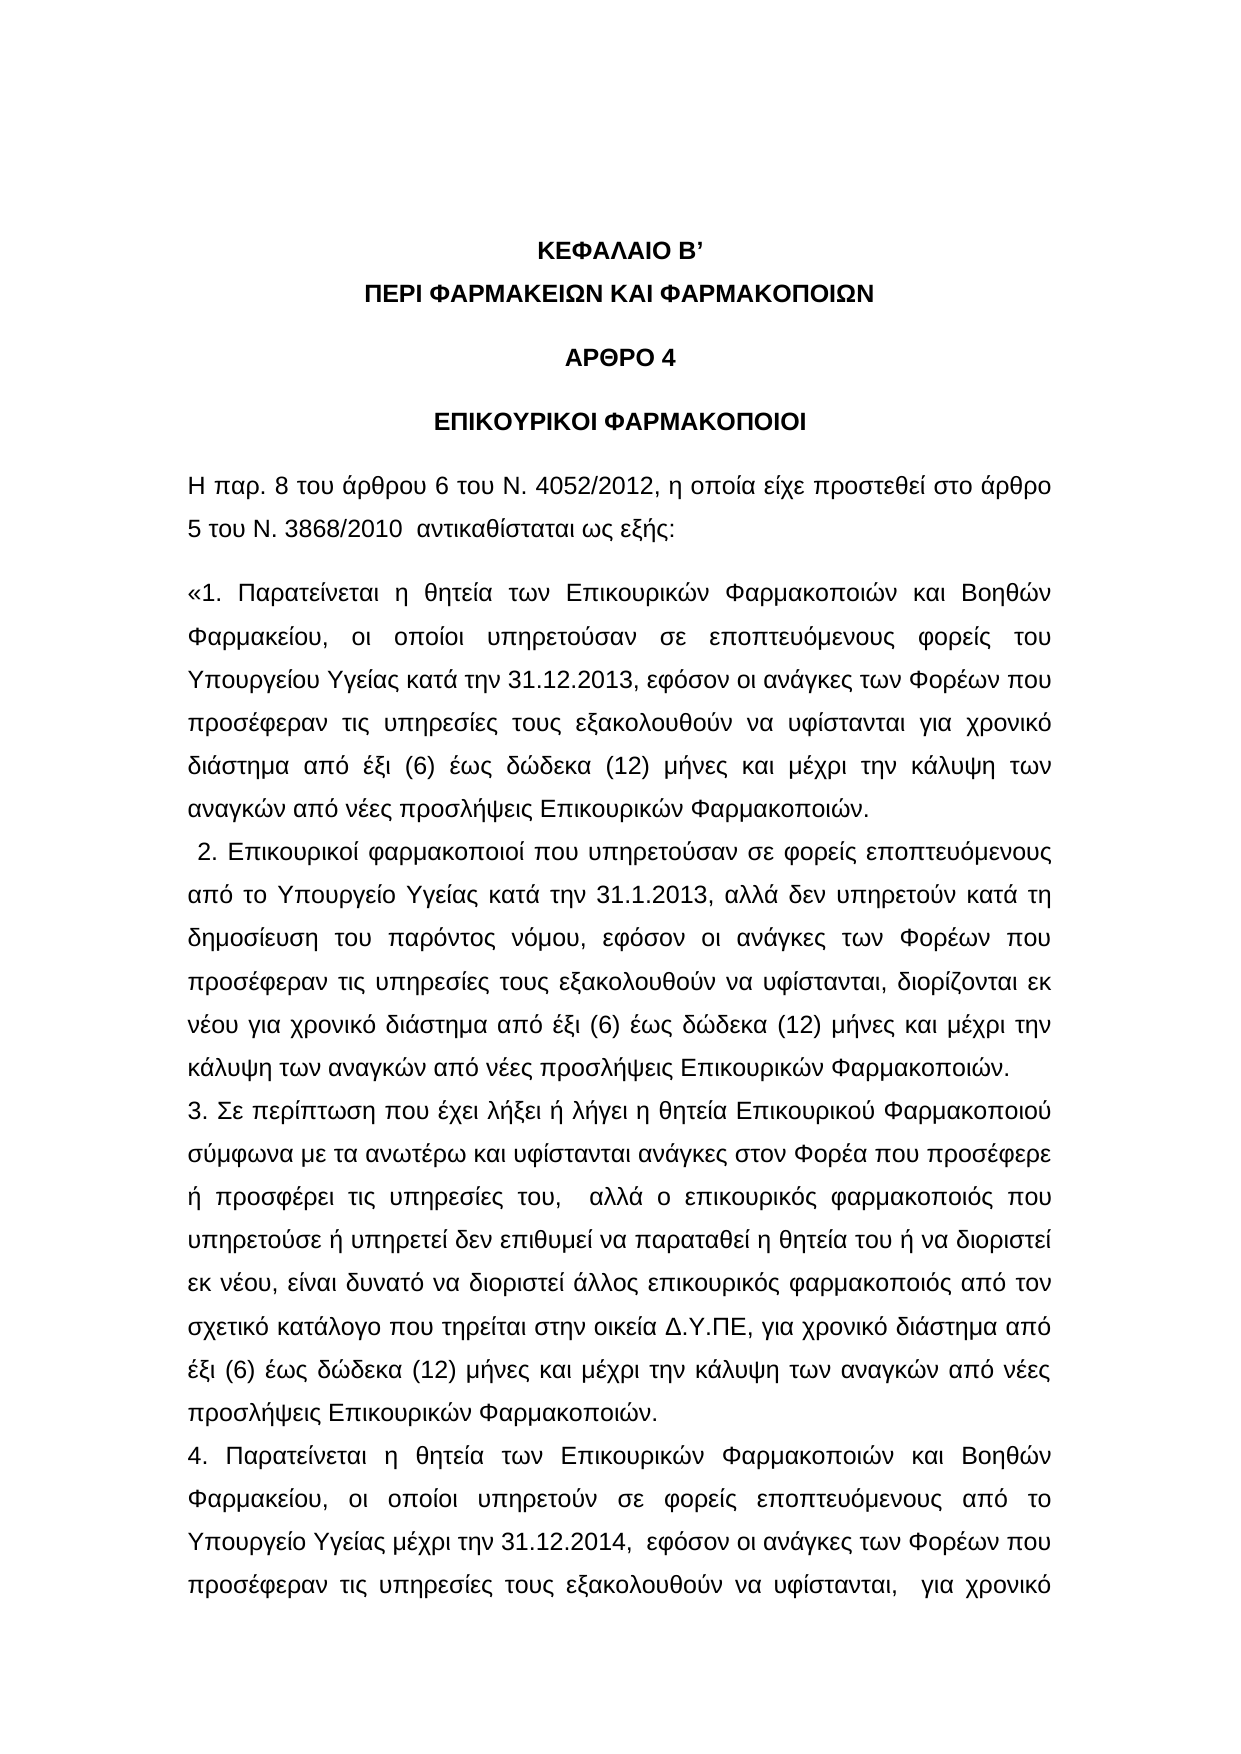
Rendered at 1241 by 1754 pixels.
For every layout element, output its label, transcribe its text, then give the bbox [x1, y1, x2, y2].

text ΠΕΡΙ ΦΑΡΜΑΚΕΙΩΝ ΚΑΙ ΦΑΡΜΑΚΟΠΟΙΩΝ [187, 279, 1053, 308]
text ΑΡΘΡΟ 4 [187, 343, 1053, 372]
text Η παρ. 8 του άρθρου 6 του Ν. 4052/2012, η οποία είχε προστεθεί στο άρθρο 5 του Ν. 3868/2010 αντικαθίσταται ως εξής: [187, 471, 1053, 543]
text ΕΠΙΚΟΥΡΙΚΟΙ ΦΑΡΜΑΚΟΠΟΙΟΙ [187, 407, 1053, 436]
text «1. Παρατείνεται η θητεία των Επικουρικών Φαρμακοποιών και Βοηθών Φαρμακείου, οι οποίοι υπηρετούσαν σε εποπτευόμενους φορείς του Υπουργείου Υγείας κατά την 31.12.2013, εφόσον οι ανάγκες των Φορέων που προσέφεραν τις υπηρεσίες τους εξακολουθούν να υφίστανται για χρονικό διάστημα από έξι (6) έως δώδεκα (12) μήνες και μέχρι την κάλυψη των αναγκών από νέες προσλήψεις Επικουρικών Φαρμακοποιών. [187, 578, 1053, 823]
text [187, 1441, 1053, 1599]
text 3. Σε περίπτωση που έχει λήξει ή λήγει η θητεία Επικουρικού Φαρμακοποιού σύμφωνα με τα ανωτέρω και υφίστανται ανάγκες στον Φορέα που προσέφερε ή προσφέρει τις υπηρεσίες του, αλλά ο επικουρικός φαρμακοποιός που υπηρετούσε ή υπηρετεί δεν επιθυμεί να παραταθεί η θητεία του ή να διοριστεί εκ νέου, είναι δυνατό να διοριστεί άλλος επικουρικός φαρμακοποιός από τον σχετικό κατάλογο που τηρείται στην οικεία Δ.Υ.ΠΕ, για χρονικό διάστημα από έξι (6) έως δώδεκα (12) μήνες και μέχρι την κάλυψη των αναγκών από νέες προσλήψεις Επικουρικών Φαρμακοποιών. [187, 1096, 1053, 1426]
text 2. Επικουρικοί φαρμακοποιοί που υπηρετούσαν σε φορείς εποπτευόμενους από το Υπουργείο Υγείας κατά την 31.1.2013, αλλά δεν υπηρετούν κατά τη δημοσίευση του παρόντος νόμου, εφόσον οι ανάγκες των Φορέων που προσέφεραν τις υπηρεσίες τους εξακολουθούν να υφίστανται, διορίζονται εκ νέου για χρονικό διάστημα από έξι (6) έως δώδεκα (12) μήνες και μέχρι την κάλυψη των αναγκών από νέες προσλήψεις Επικουρικών Φαρμακοποιών. [187, 837, 1053, 1081]
text ΚΕΦΑΛΑΙΟ Β’ [187, 236, 1053, 265]
